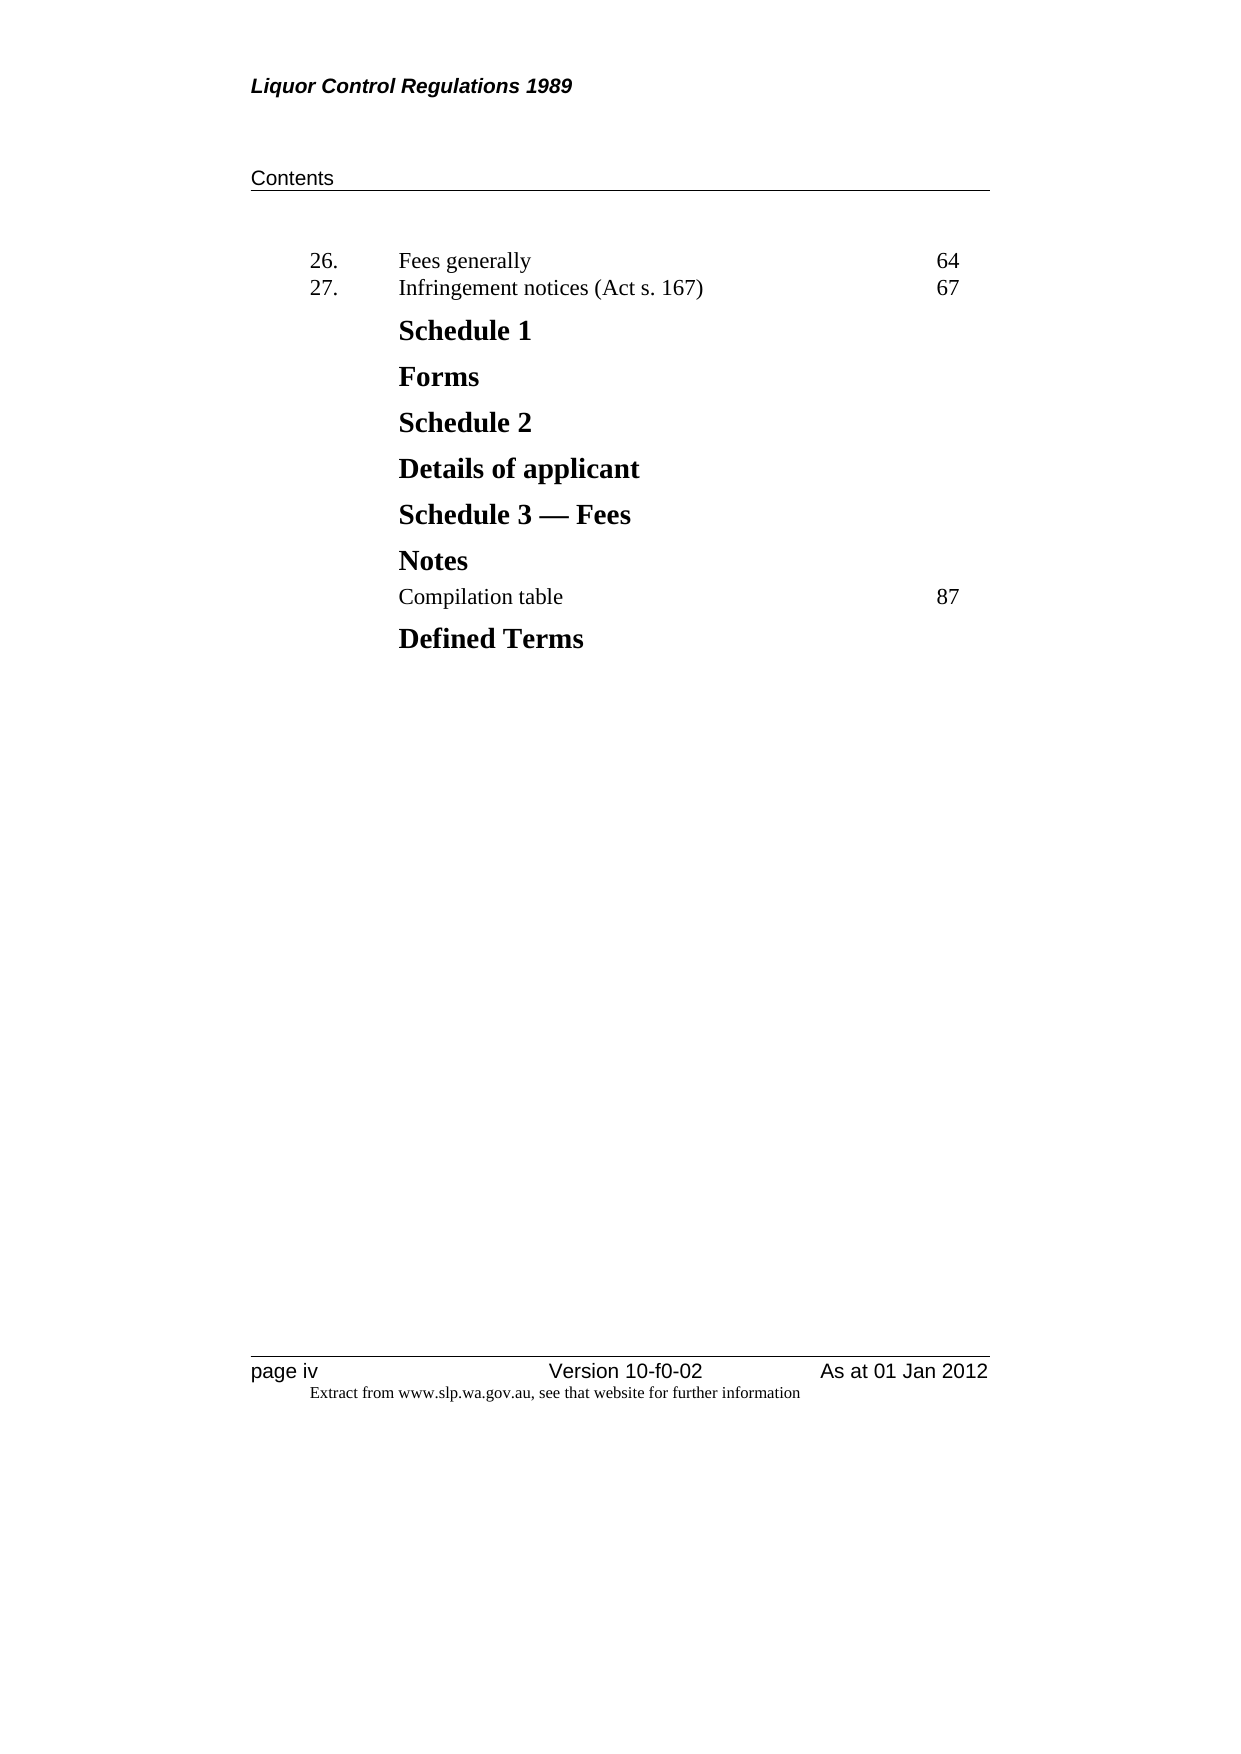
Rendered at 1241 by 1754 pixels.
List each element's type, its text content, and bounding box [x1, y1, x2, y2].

text 27. Infringement notices (Act s. 167) 67 [309, 274, 872, 300]
text Compilation table 87 [309, 583, 872, 609]
text Defined Terms [398, 622, 872, 655]
text Schedule 3 — Fees [398, 497, 872, 530]
text Schedule 2 [398, 405, 872, 438]
text Notes [398, 543, 872, 576]
text Schedule 1 [398, 313, 872, 346]
text Details of applicant [398, 451, 872, 484]
text 26. Fees generally 64 [309, 247, 872, 274]
text Forms [398, 359, 872, 392]
